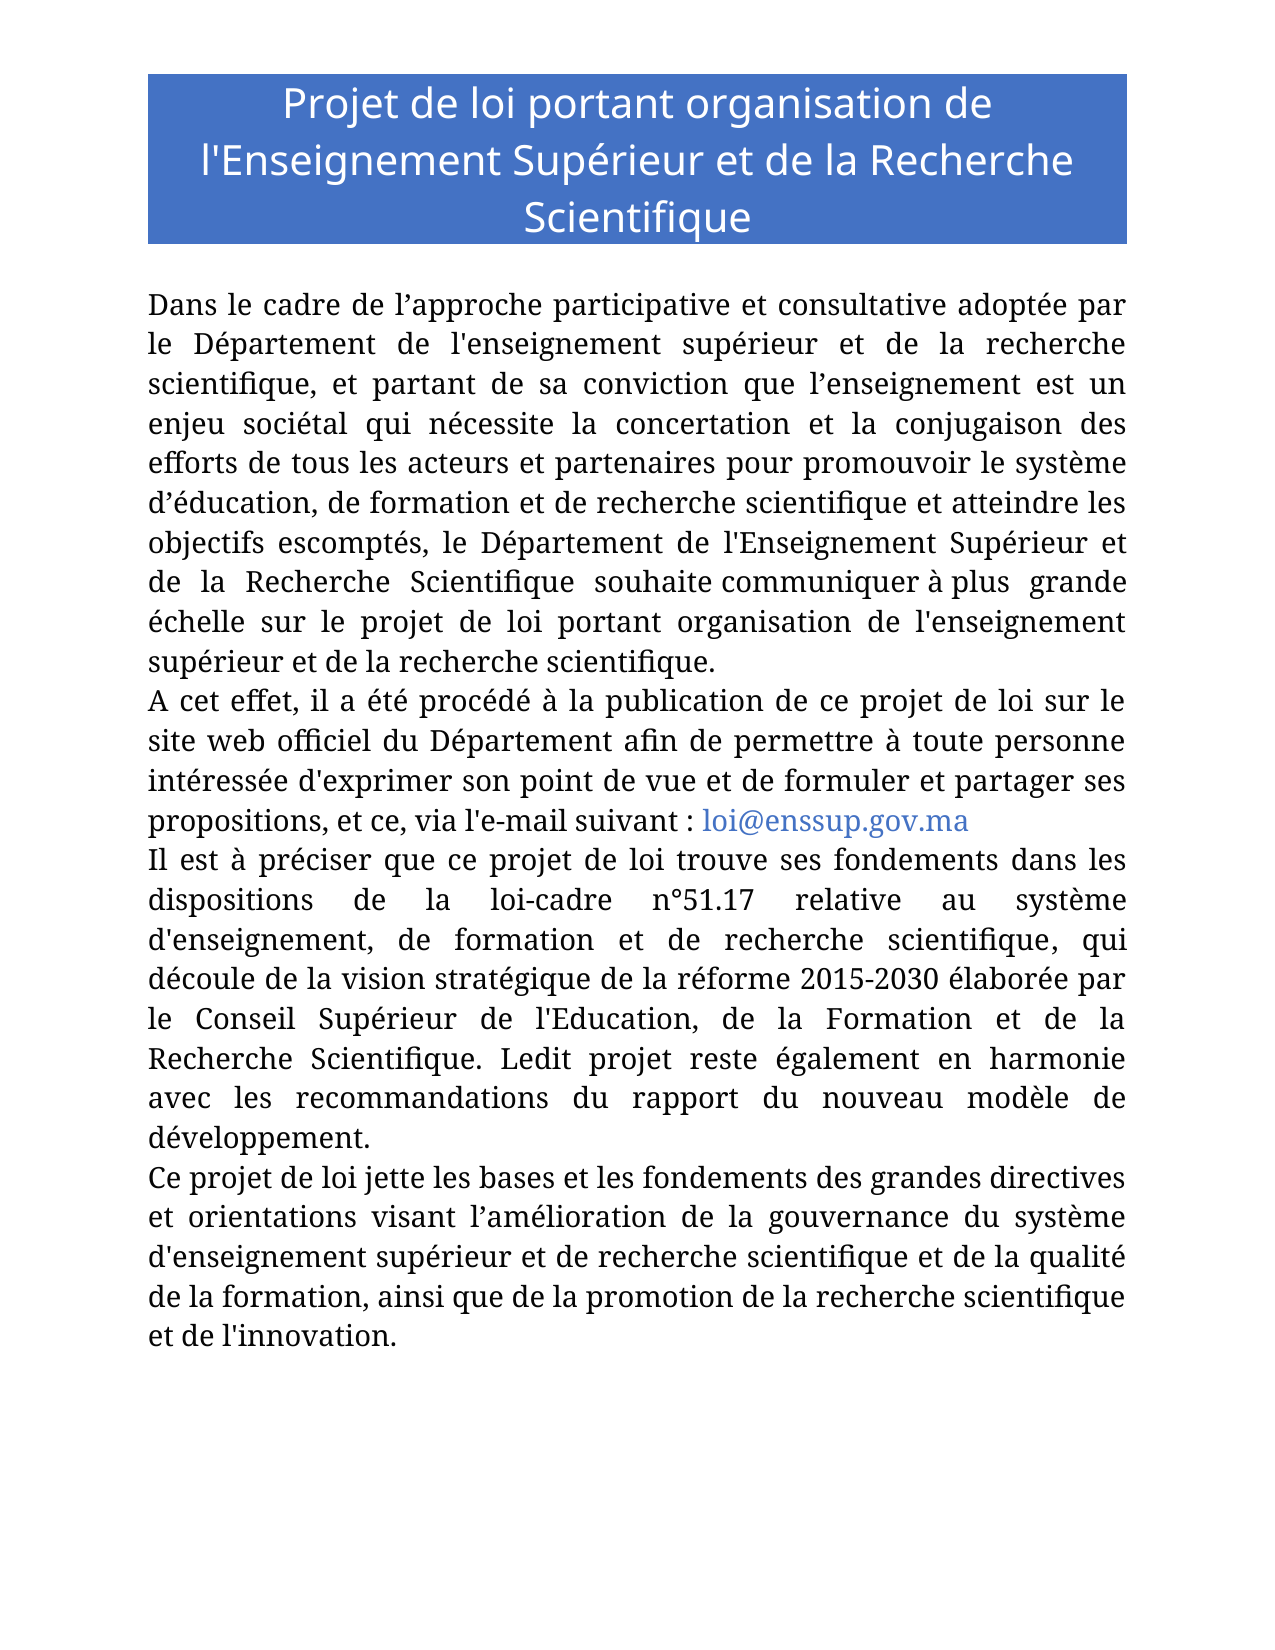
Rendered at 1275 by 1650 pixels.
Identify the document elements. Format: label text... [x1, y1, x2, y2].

text A cet effet, il a été procédé à la publication de ce projet de loi sur le site web officiel du Département afin de permettre à toute personne intéressée d'exprimer son point de vue et de formuler et partager ses propositions, et ce, via l'e-mail suivant : loi@enssup.gov.ma [148, 681, 1127, 839]
text Dans le cadre de l’approche participative et consultative adoptée par le Département de l'enseignement supérieur et de la recherche scientifique, et partant de sa conviction que l’enseignement est un enjeu sociétal qui nécessite la concertation et la conjugaison des efforts de tous les acteurs et partenaires pour promouvoir le système d’éducation, de formation et de recherche scientifique et atteindre les objectifs escomptés, le Département de l'Enseignement Supérieur et de la Recherche Scientifique souhaite communiquer à plus grande échelle sur le projet de loi portant organisation de l'enseignement supérieur et de la recherche scientifique. [148, 284, 1127, 681]
text Ce projet de loi jette les bases et les fondements des grandes directives et orientations visant l’amélioration de la gouvernance du système d'enseignement supérieur et de recherche scientifique et de la qualité de la formation, ainsi que de la promotion de la recherche scientifique et de l'innovation. [148, 1157, 1127, 1355]
text Projet de loi portant organisation de l'Enseignement Supérieur et de la Recherche Scientifique [148, 74, 1127, 244]
text Il est à préciser que ce projet de loi trouve ses fondements dans les dispositions de la loi-cadre n°51.17 relative au système d'enseignement, de formation et de recherche scientifique, qui découle de la vision stratégique de la réforme 2015-2030 élaborée par le Conseil Supérieur de l'Education, de la Formation et de la Recherche Scientifique. Ledit projet reste également en harmonie avec les recommandations du rapport du nouveau modèle de développement. [148, 839, 1127, 1157]
